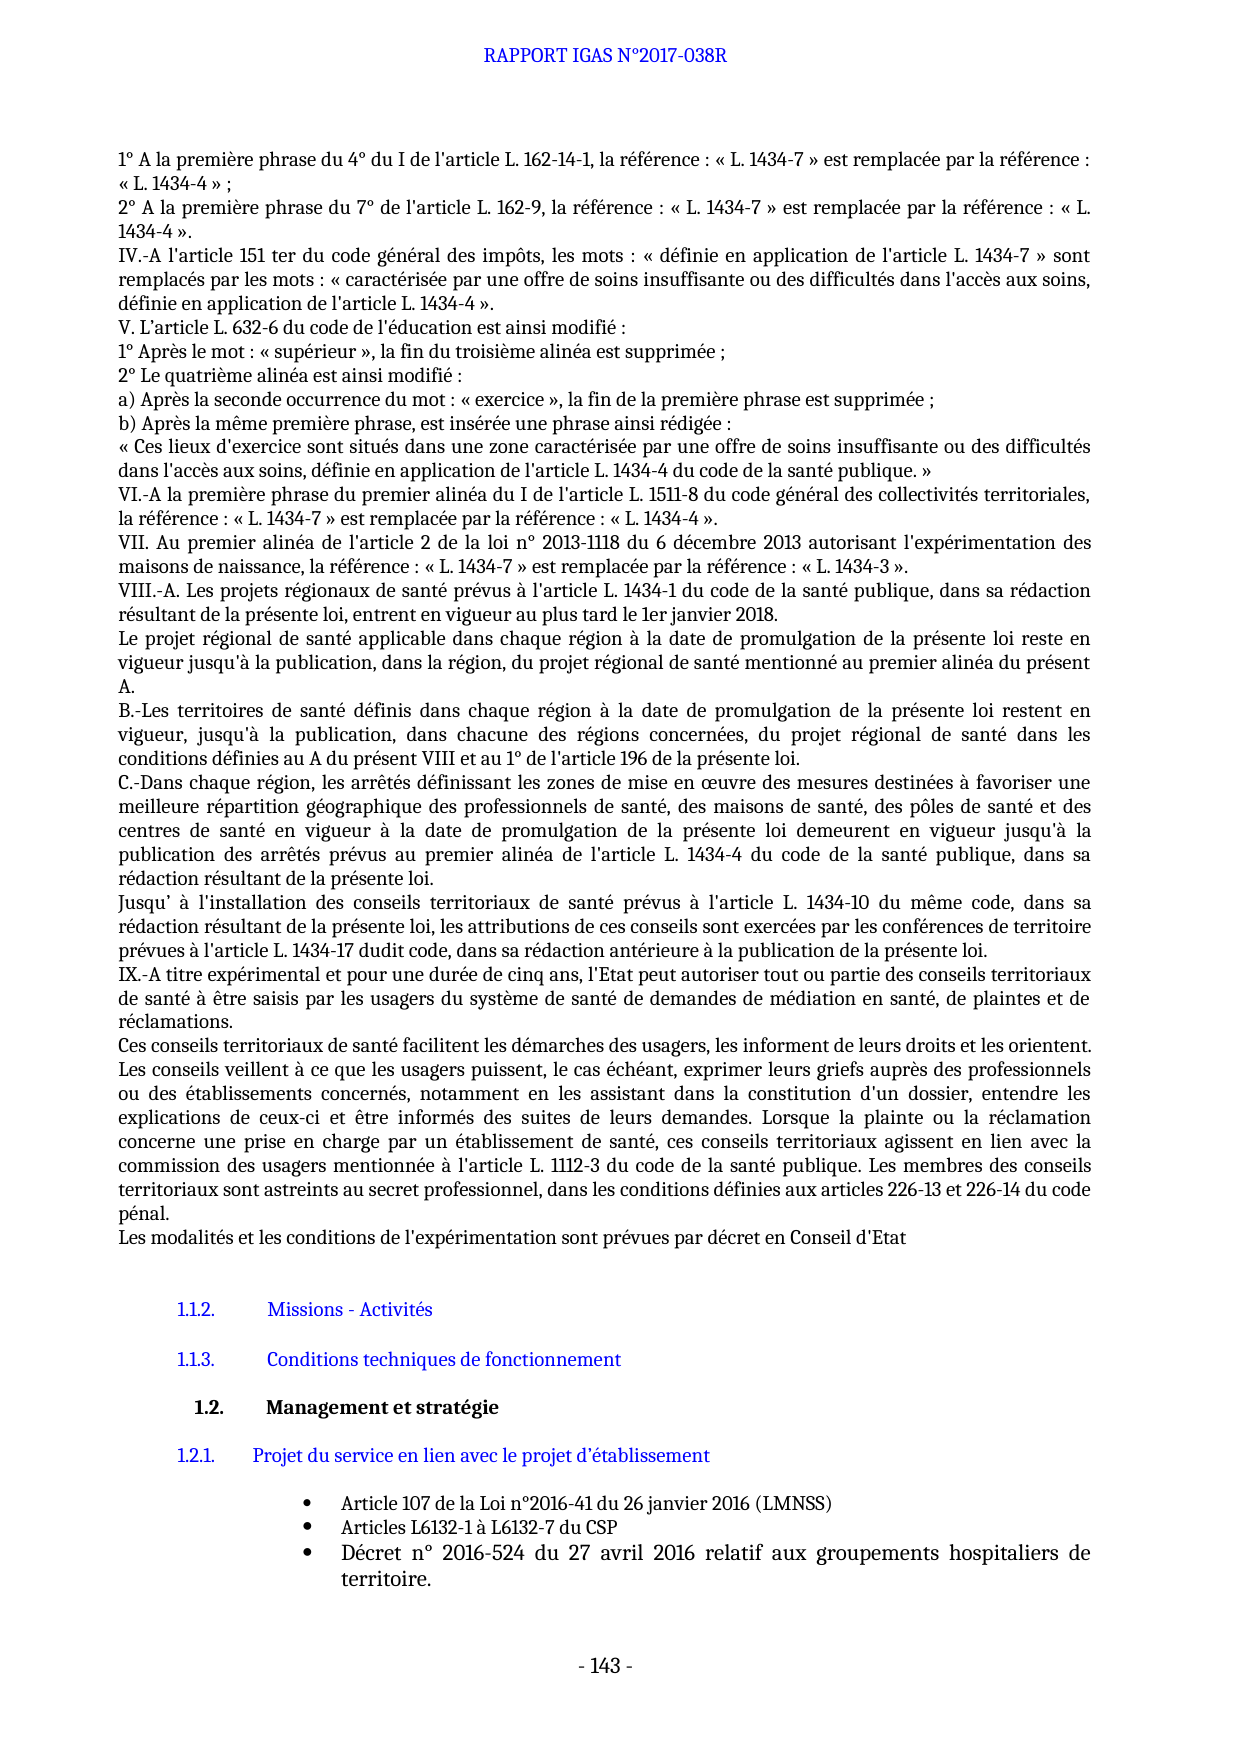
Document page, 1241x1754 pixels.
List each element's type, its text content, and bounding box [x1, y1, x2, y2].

text Ces conseils territoriaux de santé facilitent les démarches des usagers, les informent de leurs droits et les orientent. Les conseils veillent à ce que les usagers puissent, le cas échéant, exprimer leurs griefs auprès des professionnels ou des établissements concernés, notamment en les assistant dans la constitution d'un dossier, entendre les explications de ceux-ci et être informés des suites de leurs demandes. Lorsque la plainte ou la réclamation concerne une prise en charge par un établissement de santé, ces conseils territoriaux agissent en lien avec la commission des usagers mentionnée à l'article L. 1112-3 du code de la santé publique. Les membres des conseils territoriaux sont astreints au secret professionnel, dans les conditions définies aux articles 226-13 et 226-14 du code pénal. [118, 1034, 1093, 1226]
list Articles L6132-1 à L6132-7 du CSP [303, 1516, 1093, 1540]
text 2° Le quatrième alinéa est ainsi modifié : [118, 363, 1093, 387]
text « Ces lieux d'exercice sont situés dans une zone caractérisée par une offre de soins insuffisante ou des difficultés dans l'accès aux soins, définie en application de l'article L. 1434-4 du code de la santé publique. » [118, 435, 1093, 483]
text b) Après la même première phrase, est insérée une phrase ainsi rédigée : [118, 411, 1093, 435]
text IV.-A l'article 151 ter du code général des impôts, les mots : « définie en application de l'article L. 1434-7 » sont remplacés par les mots : « caractérisée par une offre de soins insuffisante ou des difficultés dans l'accès aux soins, définie en application de l'article L. 1434-4 ». [118, 243, 1093, 315]
text Les modalités et les conditions de l'expérimentation sont prévues par décret en Conseil d'Etat [118, 1226, 1093, 1250]
text Jusqu’ à l'installation des conseils territoriaux de santé prévus à l'article L. 1434-10 du même code, dans sa rédaction résultant de la présente loi, les attributions de ces conseils sont exercées par les conférences de territoire prévues à l'article L. 1434-17 dudit code, dans sa rédaction antérieure à la publication de la présente loi. [118, 890, 1093, 962]
list Missions - Activités [177, 1298, 1093, 1322]
list Projet du service en lien avec le projet d’établissement [177, 1444, 1093, 1468]
text V. L’article L. 632-6 du code de l'éducation est ainsi modifié : [118, 315, 1093, 339]
list Conditions techniques de fonctionnement [177, 1348, 1093, 1372]
text 1° Après le mot : « supérieur », la fin du troisième alinéa est supprimée ; [118, 339, 1093, 363]
text VI.-A la première phrase du premier alinéa du I de l'article L. 1511-8 du code général des collectivités territoriales, la référence : « L. 1434-7 » est remplacée par la référence : « L. 1434-4 ». [118, 483, 1093, 531]
text B.-Les territoires de santé définis dans chaque région à la date de promulgation de la présente loi restent en vigueur, jusqu'à la publication, dans chacune des régions concernées, du projet régional de santé dans les conditions définies au A du présent VIII et au 1° de l'article 196 de la présente loi. [118, 699, 1093, 771]
text a) Après la seconde occurrence du mot : « exercice », la fin de la première phrase est supprimée ; [118, 387, 1093, 411]
text Le projet régional de santé applicable dans chaque région à la date de promulgation de la présente loi reste en vigueur jusqu'à la publication, dans la région, du projet régional de santé mentionné au premier alinéa du présent A. [118, 627, 1093, 699]
text 1° A la première phrase du 4° du I de l'article L. 162-14-1, la référence : « L. 1434-7 » est remplacée par la référence : « L. 1434-4 » ; [118, 148, 1093, 196]
list Article 107 de la Loi n°2016-41 du 26 janvier 2016 (LMNSS) [303, 1492, 1093, 1516]
text IX.-A titre expérimental et pour une durée de cinq ans, l'Etat peut autoriser tout ou partie des conseils territoriaux de santé à être saisis par les usagers du système de santé de demandes de médiation en santé, de plaintes et de réclamations. [118, 962, 1093, 1034]
text C.-Dans chaque région, les arrêtés définissant les zones de mise en œuvre des mesures destinées à favoriser une meilleure répartition géographique des professionnels de santé, des maisons de santé, des pôles de santé et des centres de santé en vigueur à la date de promulgation de la présente loi demeurent en vigueur jusqu'à la publication des arrêtés prévus au premier alinéa de l'article L. 1434-4 du code de la santé publique, dans sa rédaction résultant de la présente loi. [118, 771, 1093, 890]
text VII. Au premier alinéa de l'article 2 de la loi n° 2013-1118 du 6 décembre 2013 autorisant l'expérimentation des maisons de naissance, la référence : « L. 1434-7 » est remplacée par la référence : « L. 1434-3 ». [118, 531, 1093, 579]
list Management et stratégie [193, 1396, 1093, 1420]
text 2° A la première phrase du 7° de l'article L. 162-9, la référence : « L. 1434-7 » est remplacée par la référence : « L. 1434-4 ». [118, 196, 1093, 243]
list Décret n° 2016-524 du 27 avril 2016 relatif aux groupements hospitaliers de territoire. [303, 1540, 1093, 1592]
text VIII.-A. Les projets régionaux de santé prévus à l'article L. 1434-1 du code de la santé publique, dans sa rédaction résultant de la présente loi, entrent en vigueur au plus tard le 1er janvier 2018. [118, 579, 1093, 627]
